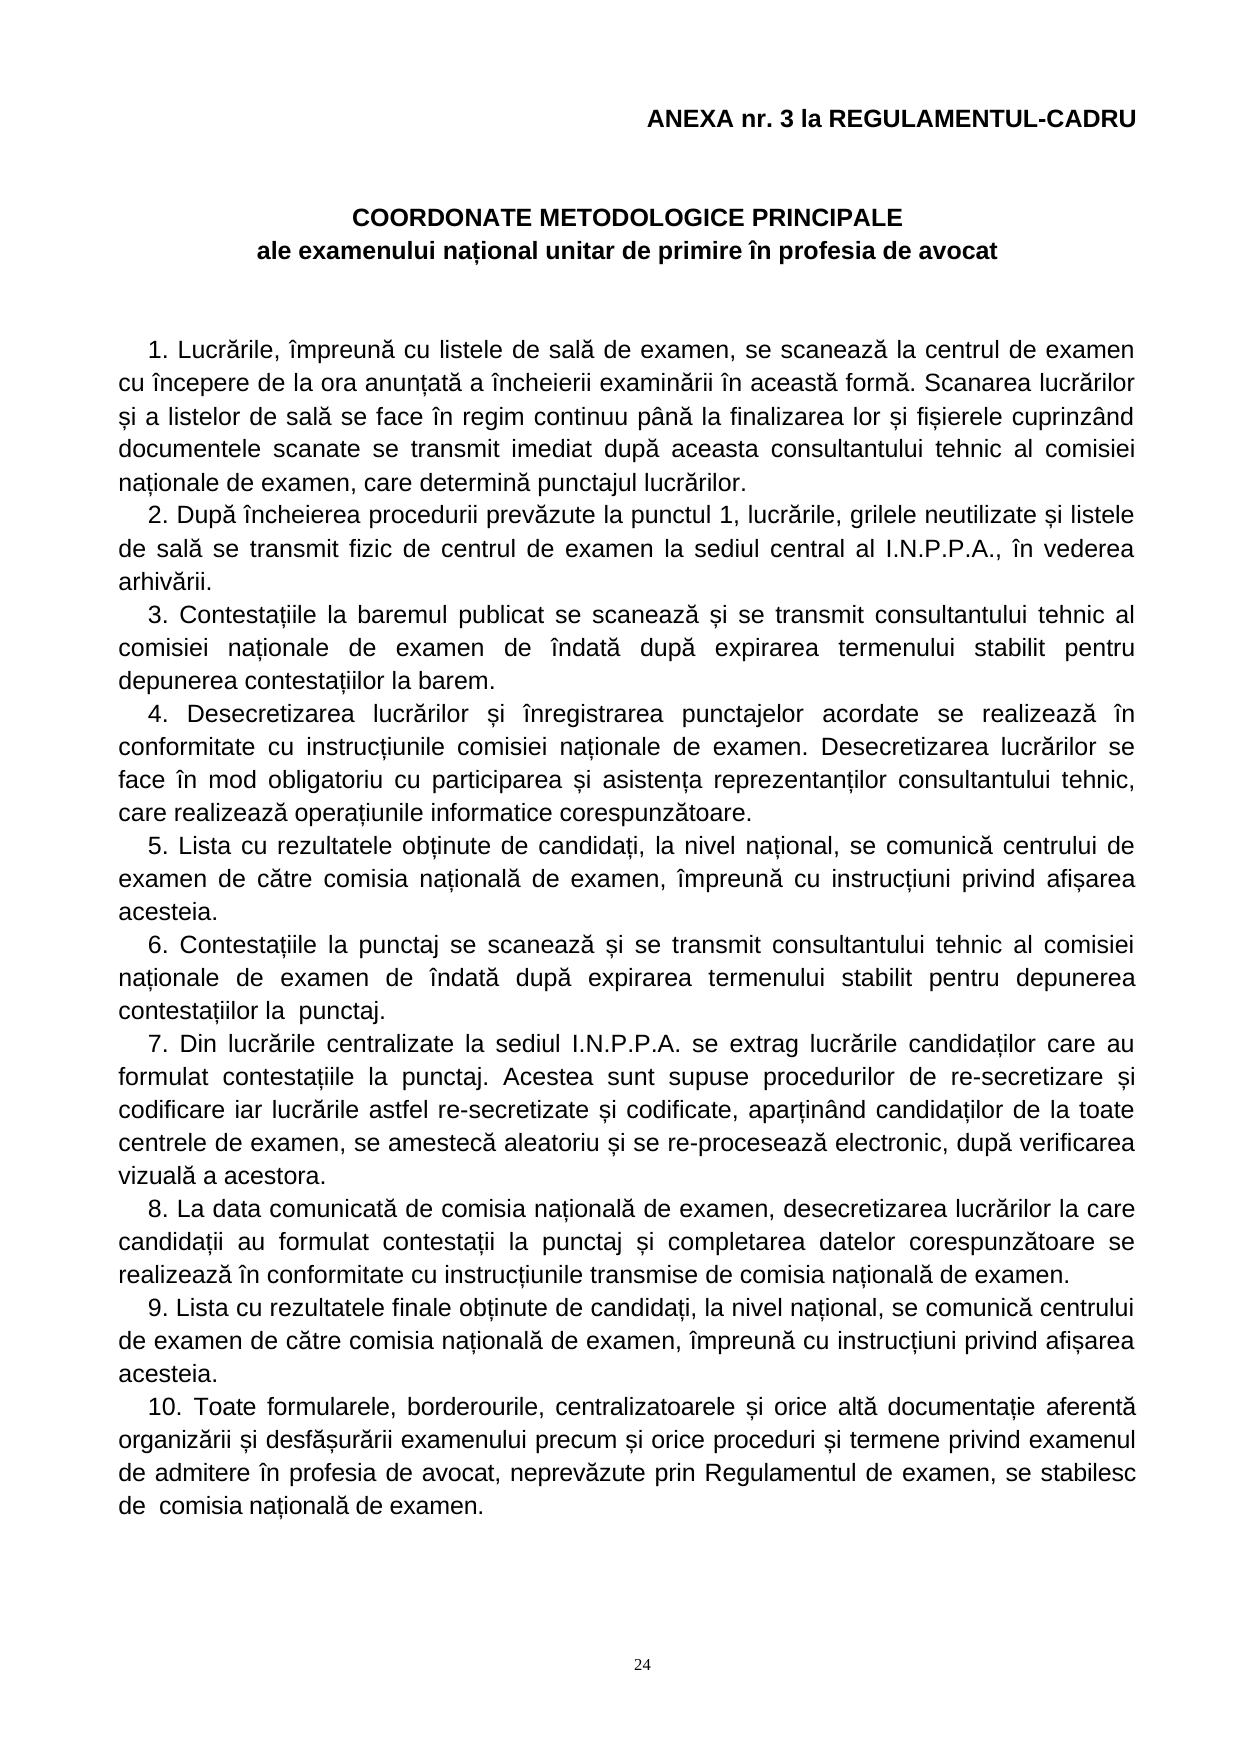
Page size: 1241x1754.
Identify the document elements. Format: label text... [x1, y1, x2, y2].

text ANEXA nr. 3 la REGULAMENTUL-CADRU [118, 104, 1137, 133]
text 7. Din lucrările centralizate la sediul I.N.P.P.A. se extrag lucrările candidaților care au formulat contestațiile la punctaj. Acestea sunt supuse procedurilor de re-secretizare și codificare iar lucrările astfel re-secretizate și codificate, aparținând candidaților de la toate centrele de examen, se amestecă aleatoriu și se re-procesează electronic, după verificarea vizuală a acestora. [118, 1029, 1137, 1190]
text 5. Lista cu rezultatele obținute de candidați, la nivel național, se comunică centrului de examen de către comisia națională de examen, împreună cu instrucțiuni privind afișarea acesteia. [118, 831, 1137, 926]
text 6. Contestațiile la punctaj se scanează și se transmit consultantului tehnic al comisiei naționale de examen de îndată după expirarea termenului stabilit pentru depunerea contestațiilor la punctaj. [118, 930, 1137, 1024]
text 10. Toate formularele, borderourile, centralizatoarele și orice altă documentație aferentă organizării și desfășurării examenului precum și orice proceduri și termene privind examenul de admitere în profesia de avocat, neprevăzute prin Regulamentul de examen, se stabilesc de comisia națională de examen. [118, 1392, 1137, 1520]
text 1. Lucrările, împreună cu listele de sală de examen, se scanează la centrul de examen cu începere de la ora anunțată a încheierii examinării în această formă. Scanarea lucrărilor și a listelor de sală se face în regim continuu până la finalizarea lor și fișierele cuprinzând documentele scanate se transmit imediat după aceasta consultantului tehnic al comisiei naționale de examen, care determină punctajul lucrărilor. [118, 335, 1137, 496]
text COORDONATE METODOLOGICE PRINCIPALE [118, 203, 1137, 232]
text 2. După încheierea procedurii prevăzute la punctul 1, lucrările, grilele neutilizate și listele de sală se transmit fizic de centrul de examen la sediul central al I.N.P.P.A., în vederea arhivării. [118, 501, 1137, 595]
text ale examenului național unitar de primire în profesia de avocat [118, 236, 1137, 265]
text 8. La data comunicată de comisia națională de examen, desecretizarea lucrărilor la care candidații au formulat contestații la punctaj și completarea datelor corespunzătoare se realizează în conformitate cu instrucțiunile transmise de comisia națională de examen. [118, 1194, 1137, 1289]
text 9. Lista cu rezultatele finale obținute de candidați, la nivel național, se comunică centrului de examen de către comisia națională de examen, împreună cu instrucțiuni privind afișarea acesteia. [118, 1293, 1137, 1388]
text 4. Desecretizarea lucrărilor și înregistrarea punctajelor acordate se realizează în conformitate cu instrucțiunile comisiei naționale de examen. Desecretizarea lucrărilor se face în mod obligatoriu cu participarea și asistența reprezentanților consultantului tehnic, care realizează operațiunile informatice corespunzătoare. [118, 699, 1137, 826]
text 3. Contestațiile la baremul publicat se scanează și se transmit consultantului tehnic al comisiei naționale de examen de îndată după expirarea termenului stabilit pentru depunerea contestațiilor la barem. [118, 599, 1137, 694]
